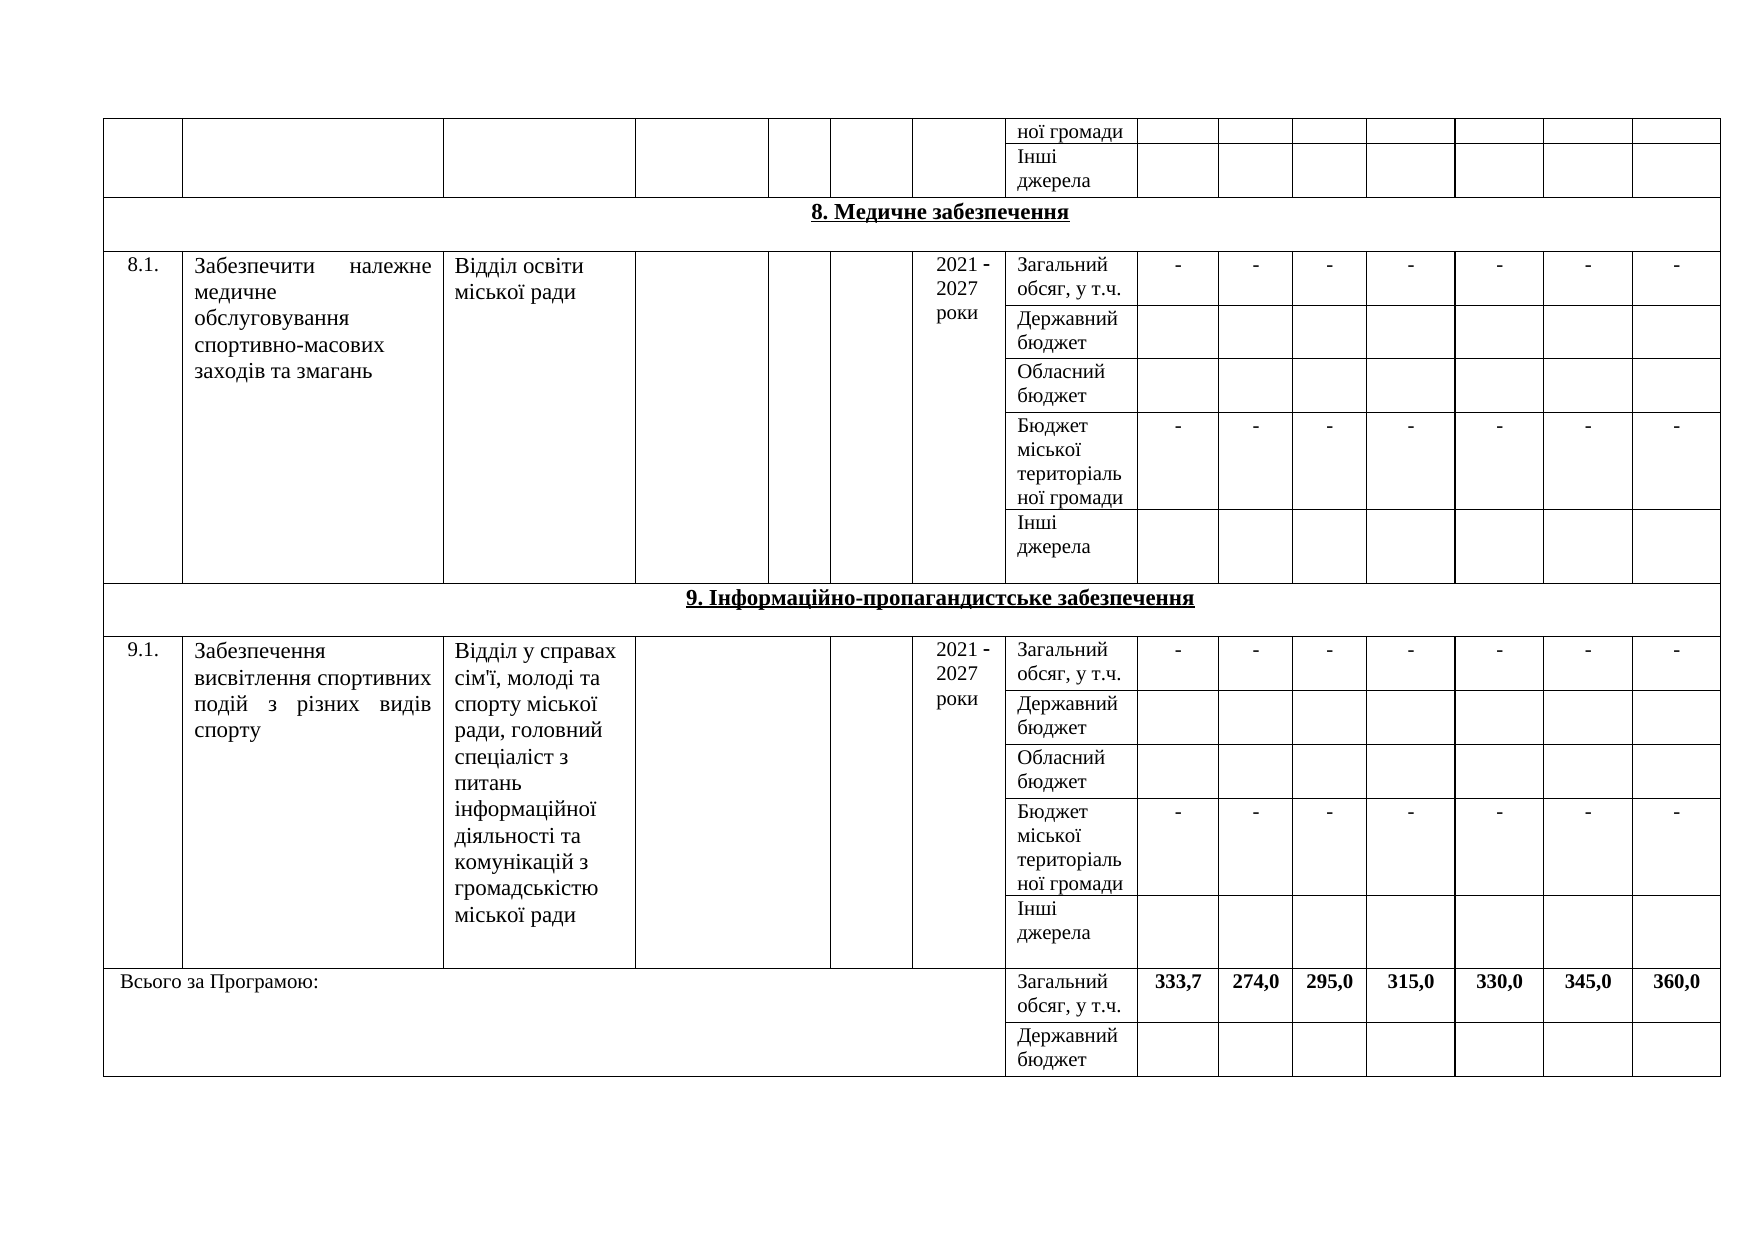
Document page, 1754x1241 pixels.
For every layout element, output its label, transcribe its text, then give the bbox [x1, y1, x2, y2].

table_cell 345,0 [1544, 969, 1632, 1022]
table_cell [1367, 896, 1454, 968]
table_cell - [1293, 252, 1366, 304]
table_cell [1367, 1023, 1454, 1076]
table_cell - [1293, 637, 1366, 690]
table_cell [1633, 896, 1720, 968]
table_cell [1544, 306, 1632, 358]
table_cell - [1544, 799, 1632, 895]
table_cell [1138, 691, 1218, 744]
table_cell - [1456, 413, 1543, 509]
table_cell Обласний бюджет [1006, 745, 1137, 797]
table_cell [1544, 359, 1632, 412]
table_cell - [1367, 252, 1454, 304]
table_cell - [1544, 119, 1632, 143]
table_cell - [1633, 799, 1720, 895]
table_cell - [1219, 119, 1292, 143]
table_cell Бюджет міської територіальної громади [1006, 413, 1137, 509]
table_cell [1544, 896, 1632, 968]
table_cell - [1219, 637, 1292, 690]
table_cell - [1456, 799, 1543, 895]
table_cell [1367, 144, 1454, 197]
table_cell Загальний обсяг, у т.ч. [1006, 969, 1137, 1022]
table_cell - [1138, 637, 1218, 690]
table_cell [1633, 745, 1720, 797]
table_cell [1544, 144, 1632, 197]
table_cell 315,0 [1367, 969, 1454, 1022]
table_cell [1633, 306, 1720, 358]
table_cell [1219, 691, 1292, 744]
table_cell - [1138, 799, 1218, 895]
table_cell [1367, 745, 1454, 797]
table_cell [1456, 359, 1543, 412]
table_cell - [1138, 413, 1218, 509]
table_cell [831, 252, 912, 582]
table_cell [636, 637, 830, 968]
table_cell [1138, 306, 1218, 358]
table_cell Бюджет міської територіальної громади [1006, 799, 1137, 895]
table_cell - [1219, 252, 1292, 304]
table_cell Відділ освіти міської ради [444, 252, 635, 582]
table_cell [1006, 119, 1137, 143]
table_cell [1138, 510, 1218, 582]
table_cell [1293, 1023, 1366, 1076]
table_cell - [1367, 413, 1454, 509]
table_cell Забезпечити належне медичне обслуговування спортивно-масових заходів та змагань [183, 252, 443, 582]
table_cell - [1293, 119, 1366, 143]
table_cell 9. Інформаційно-пропагандистське забезпечення [104, 584, 1720, 636]
table_cell 295,0 [1293, 969, 1366, 1022]
table_cell Загальний обсяг, у т.ч. [1006, 637, 1137, 690]
table_cell - [1138, 119, 1218, 143]
table_cell [1293, 896, 1366, 968]
table_cell Забезпечення висвітлення спортивних подій з різних видів спорту [183, 637, 443, 968]
table_cell 2021 2027 роки [913, 637, 1005, 968]
table_cell [1633, 144, 1720, 197]
table_cell [1456, 896, 1543, 968]
table_cell - [1367, 637, 1454, 690]
table_cell - [1633, 252, 1720, 304]
table_cell 330,0 [1456, 969, 1543, 1022]
table_cell Державний бюджет [1006, 691, 1137, 744]
table_cell Державний бюджет [1006, 1023, 1137, 1076]
table_cell [636, 252, 768, 582]
table_cell [1367, 359, 1454, 412]
table_cell [1219, 510, 1292, 582]
table_cell [1633, 359, 1720, 412]
table_cell Всього за Програмою: [104, 969, 1005, 1076]
table_cell - [1293, 799, 1366, 895]
table_cell [1138, 896, 1218, 968]
table_cell 2021 2027 роки [913, 252, 1005, 582]
table_cell [1544, 1023, 1632, 1076]
table_cell - [1367, 799, 1454, 895]
table_cell [1544, 691, 1632, 744]
table_cell [1219, 896, 1292, 968]
table_cell [1633, 1023, 1720, 1076]
table_cell [1456, 691, 1543, 744]
table_cell - [1138, 252, 1218, 304]
table_cell 8. Медичне забезпечення [104, 198, 1720, 251]
table_cell [1293, 510, 1366, 582]
table_cell 360,0 [1633, 969, 1720, 1022]
table_cell [1138, 359, 1218, 412]
table_cell [1367, 306, 1454, 358]
table_cell [1293, 691, 1366, 744]
table_cell Інші джерела [1006, 144, 1137, 197]
table_cell - [1219, 413, 1292, 509]
table_cell - [1633, 637, 1720, 690]
table_cell - [1456, 637, 1543, 690]
table_cell 8.1. [104, 252, 182, 582]
table_cell [1138, 1023, 1218, 1076]
table_cell 274,0 [1219, 969, 1292, 1022]
table_cell 9.1. [104, 637, 182, 968]
table_cell - [1456, 252, 1543, 304]
table_cell [1544, 745, 1632, 797]
table_cell [1633, 510, 1720, 582]
table_cell [831, 637, 912, 968]
table_cell [1293, 306, 1366, 358]
table_cell [1219, 306, 1292, 358]
table_cell [1544, 510, 1632, 582]
table_cell - [1367, 119, 1454, 143]
table_cell - [1219, 799, 1292, 895]
table_cell Відділ у справах сім'ї, молоді та спорту міської ради, головний спеціаліст з питань інформаційної діяльності та комунікацій з громадськістю міської ради [444, 637, 635, 968]
table_cell Інші джерела [1006, 510, 1137, 582]
table_cell - [1633, 119, 1720, 143]
table_cell - [1456, 119, 1543, 143]
table_cell [1456, 144, 1543, 197]
table_cell Державний бюджет [1006, 306, 1137, 358]
table_cell [1367, 691, 1454, 744]
table_cell [1456, 306, 1543, 358]
table_cell Інші джерела [1006, 896, 1137, 968]
table_cell Обласний бюджет [1006, 359, 1137, 412]
table_cell - [1544, 413, 1632, 509]
table_cell [1293, 144, 1366, 197]
table_cell - [1293, 413, 1366, 509]
table_cell [1138, 745, 1218, 797]
table_cell [1293, 745, 1366, 797]
table_cell [1367, 510, 1454, 582]
table_cell [1293, 359, 1366, 412]
table_cell [1219, 359, 1292, 412]
table_cell [1456, 510, 1543, 582]
table_cell [769, 252, 830, 582]
table_cell - [1633, 413, 1720, 509]
table_cell [1219, 745, 1292, 797]
table_cell - [1544, 637, 1632, 690]
table_cell [1219, 1023, 1292, 1076]
table_cell Загальний обсяг, у т.ч. [1006, 252, 1137, 304]
table_cell 333,7 [1138, 969, 1218, 1022]
table_cell [1219, 144, 1292, 197]
table_cell [1633, 691, 1720, 744]
table_cell [1456, 745, 1543, 797]
table_cell - [1544, 252, 1632, 304]
table_cell [1456, 1023, 1543, 1076]
table_cell [1138, 144, 1218, 197]
